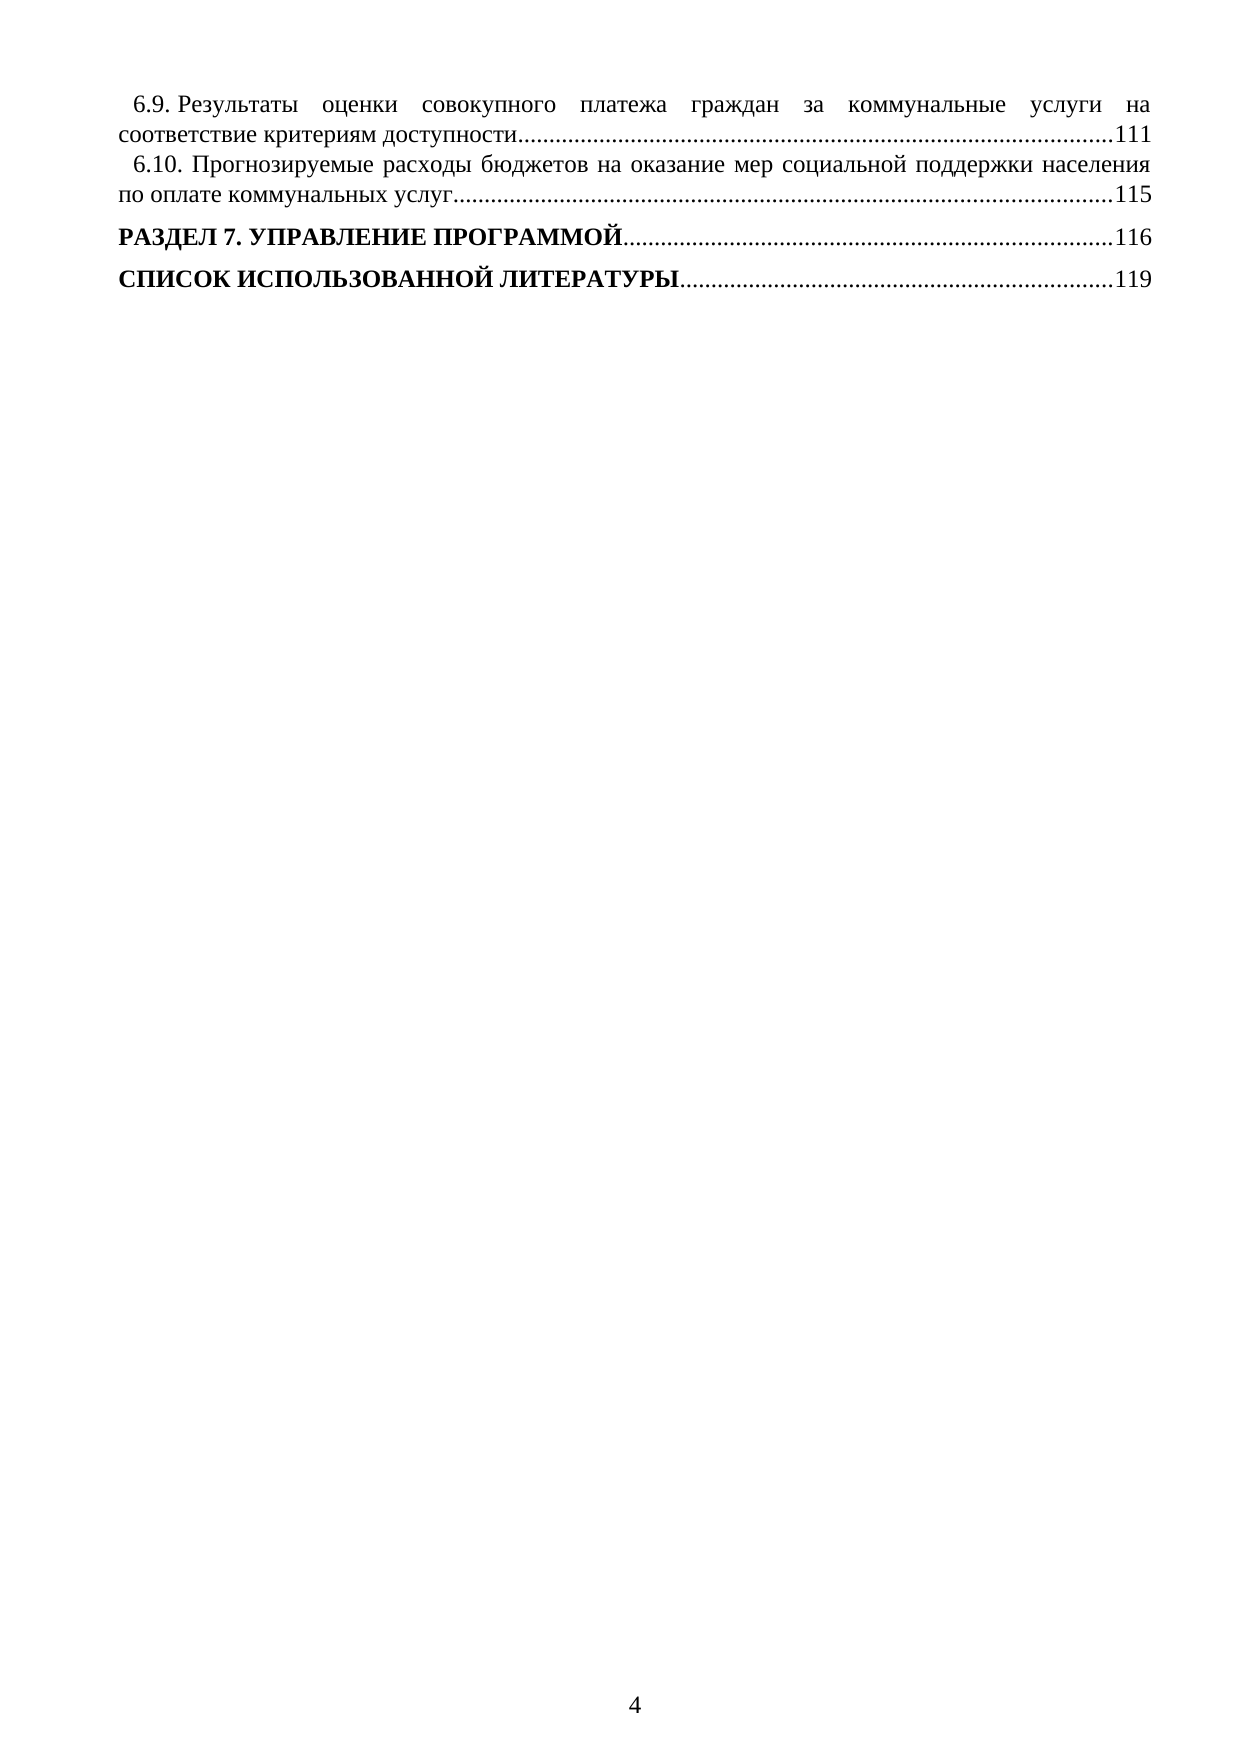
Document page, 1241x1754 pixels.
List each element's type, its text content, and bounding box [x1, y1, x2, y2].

text СПИСОК ИСПОЛЬЗОВАННОЙ ЛИТЕРАТУРЫ 119 [118, 264, 1152, 293]
text РАЗДЕЛ 7. УПРАВЛЕНИЕ ПРОГРАММОЙ 116 [118, 222, 1152, 250]
text 6.10. Прогнозируемые расходы бюджетов на оказание мер социальной поддержки населения по оплате коммунальных услуг 115 [118, 149, 1152, 208]
text 6.9. Результаты оценки совокупного платежа граждан за коммунальные услуги на соответствие критериям доступности 111 [118, 89, 1152, 147]
